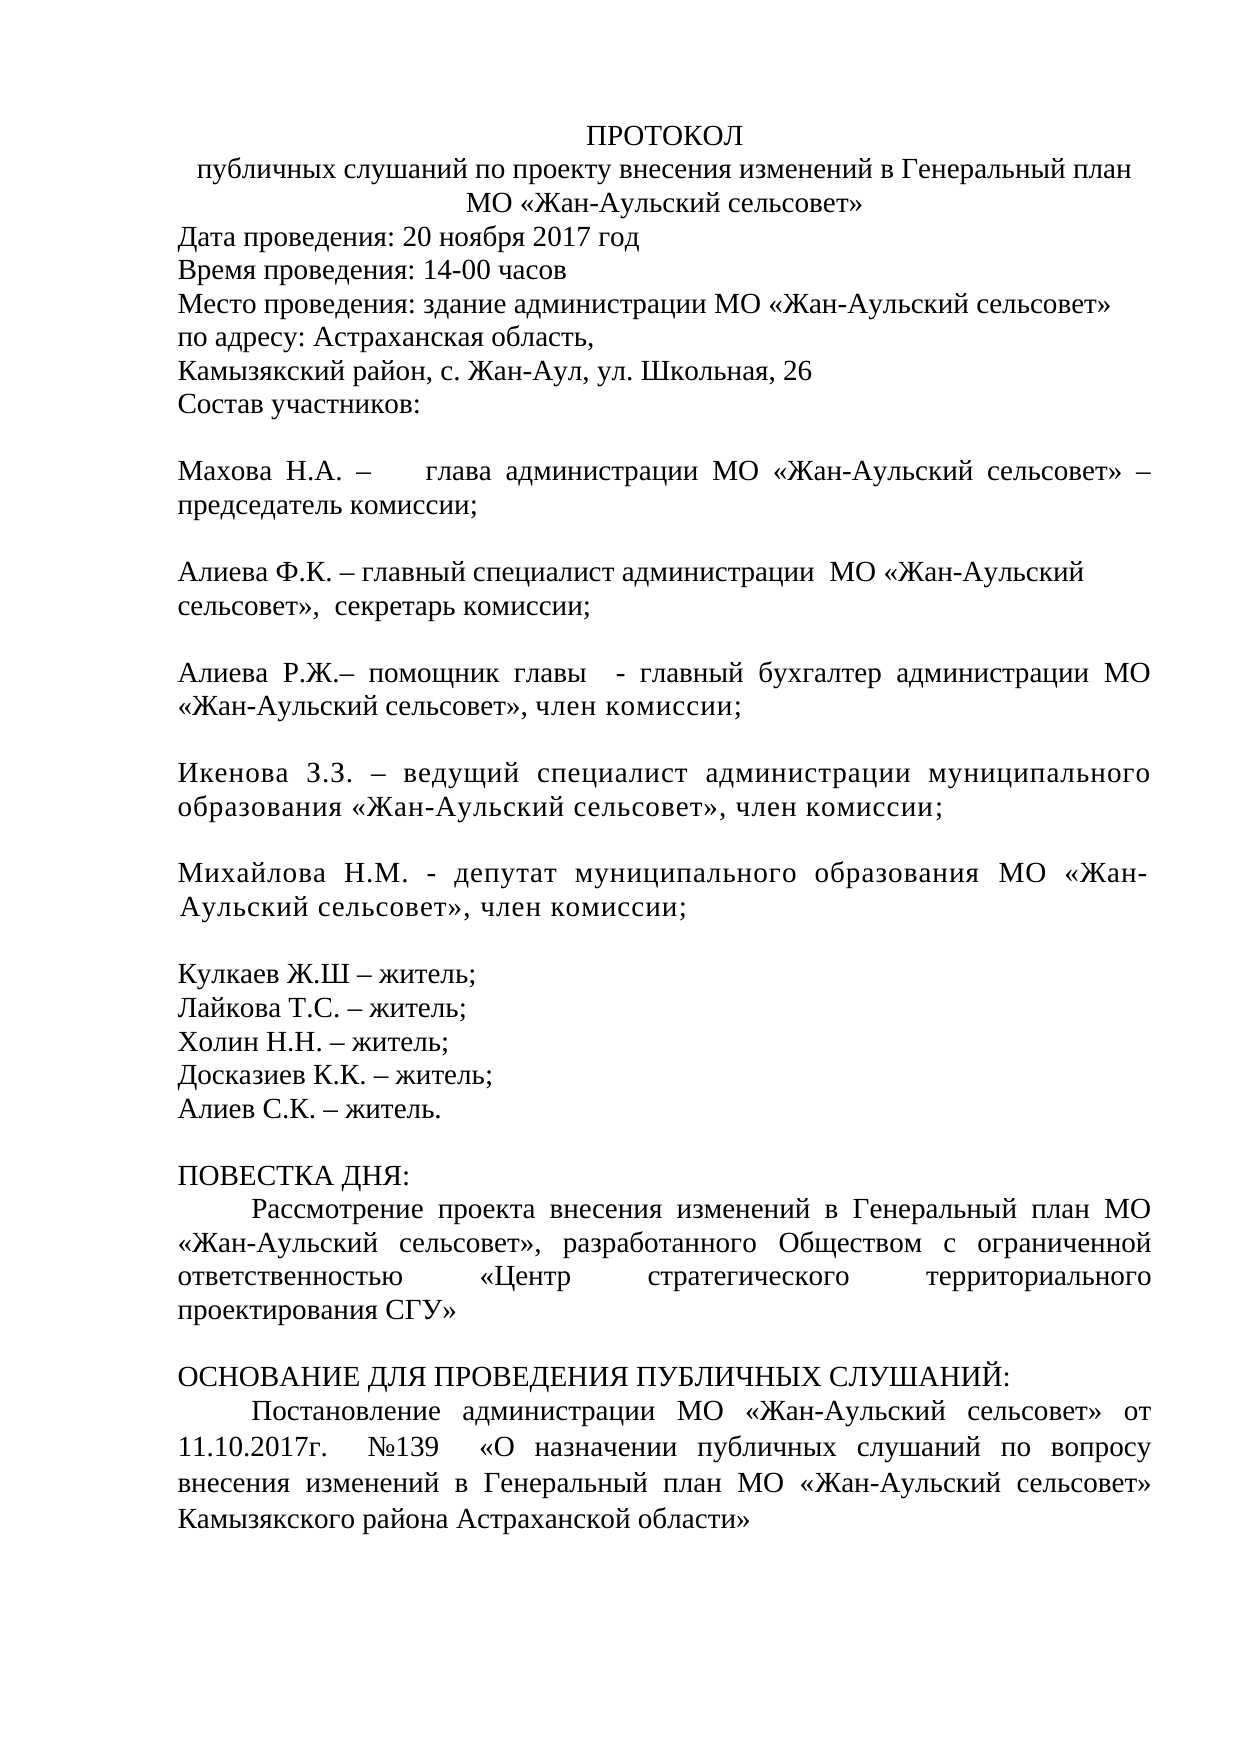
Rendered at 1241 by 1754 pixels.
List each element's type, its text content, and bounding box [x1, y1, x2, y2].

text по адресу: Астраханская область, [177, 319, 1152, 353]
text Рассмотрение проекта внесения изменений в Генеральный план МО «Жан-Аульский сельсовет», разработанного Обществом с ограниченной ответственностью «Центр стратегического территориального проектирования СГУ» [177, 1191, 1152, 1326]
text Досказиев К.К. – житель; [177, 1057, 1152, 1091]
text Алиева Ф.К. – главный специалист администрации МО «Жан-Аульский сельсовет», секретарь комиссии; [177, 554, 1152, 621]
text Состав участников: [177, 386, 1152, 420]
text Дата проведения: 20 ноября 2017 год [177, 219, 1152, 252]
text публичных слушаний по проекту внесения изменений в Генеральный план [177, 152, 1152, 185]
text Михайлова Н.М. - депутат муниципального образования МО «Жан-Аульский сельсовет», член комиссии; [177, 889, 480, 923]
text Место проведения: здание администрации МО «Жан-Аульский сельсовет» [177, 286, 1152, 319]
text Холин Н.Н. – житель; [177, 1024, 1152, 1057]
text Время проведения: 14-00 часов [177, 252, 1152, 286]
text Махова Н.А. – глава администрации МО «Жан-Аульский сельсовет» – председатель комиссии; [177, 453, 1152, 521]
text МО «Жан-Аульский сельсовет» [177, 185, 1152, 219]
text ПОВЕСТКА ДНЯ: [177, 1158, 1152, 1191]
text ПРОТОКОЛ [177, 118, 1152, 152]
text Камызякский район, с. Жан-Аул, ул. Школьная, 26 [177, 353, 1152, 386]
text Кулкаев Ж.Ш – житель; [177, 957, 1152, 990]
text Алиев С.К. – житель. [177, 1091, 1152, 1124]
text Постановление администрации МО «Жан-Аульский сельсовет» от 11.10.2017г. №139 «О назначении публичных слушаний по вопросу внесения изменений в Генеральный план МО «Жан-Аульский сельсовет» Камызякского района Астраханской области» [177, 1393, 1152, 1535]
text Лайкова Т.С. – житель; [177, 990, 1152, 1024]
text Алиева Р.Ж.– помощник главы - главный бухгалтер администрации МО «Жан-Аульский сельсовет», член комиссии; [177, 655, 1152, 722]
text Михайлова Н.М. - депутат муниципального образования МО «Жан-Аульский сельсовет», член комиссии; [679, 856, 1147, 923]
text Икенова З.З. – ведущий специалист администрации муниципального образования «Жан-Аульский сельсовет», член комиссии; [935, 789, 1152, 822]
text ОСНОВАНИЕ ДЛЯ ПРОВЕДЕНИЯ ПУБЛИЧНЫХ СЛУШАНИЙ: [177, 1359, 1152, 1393]
